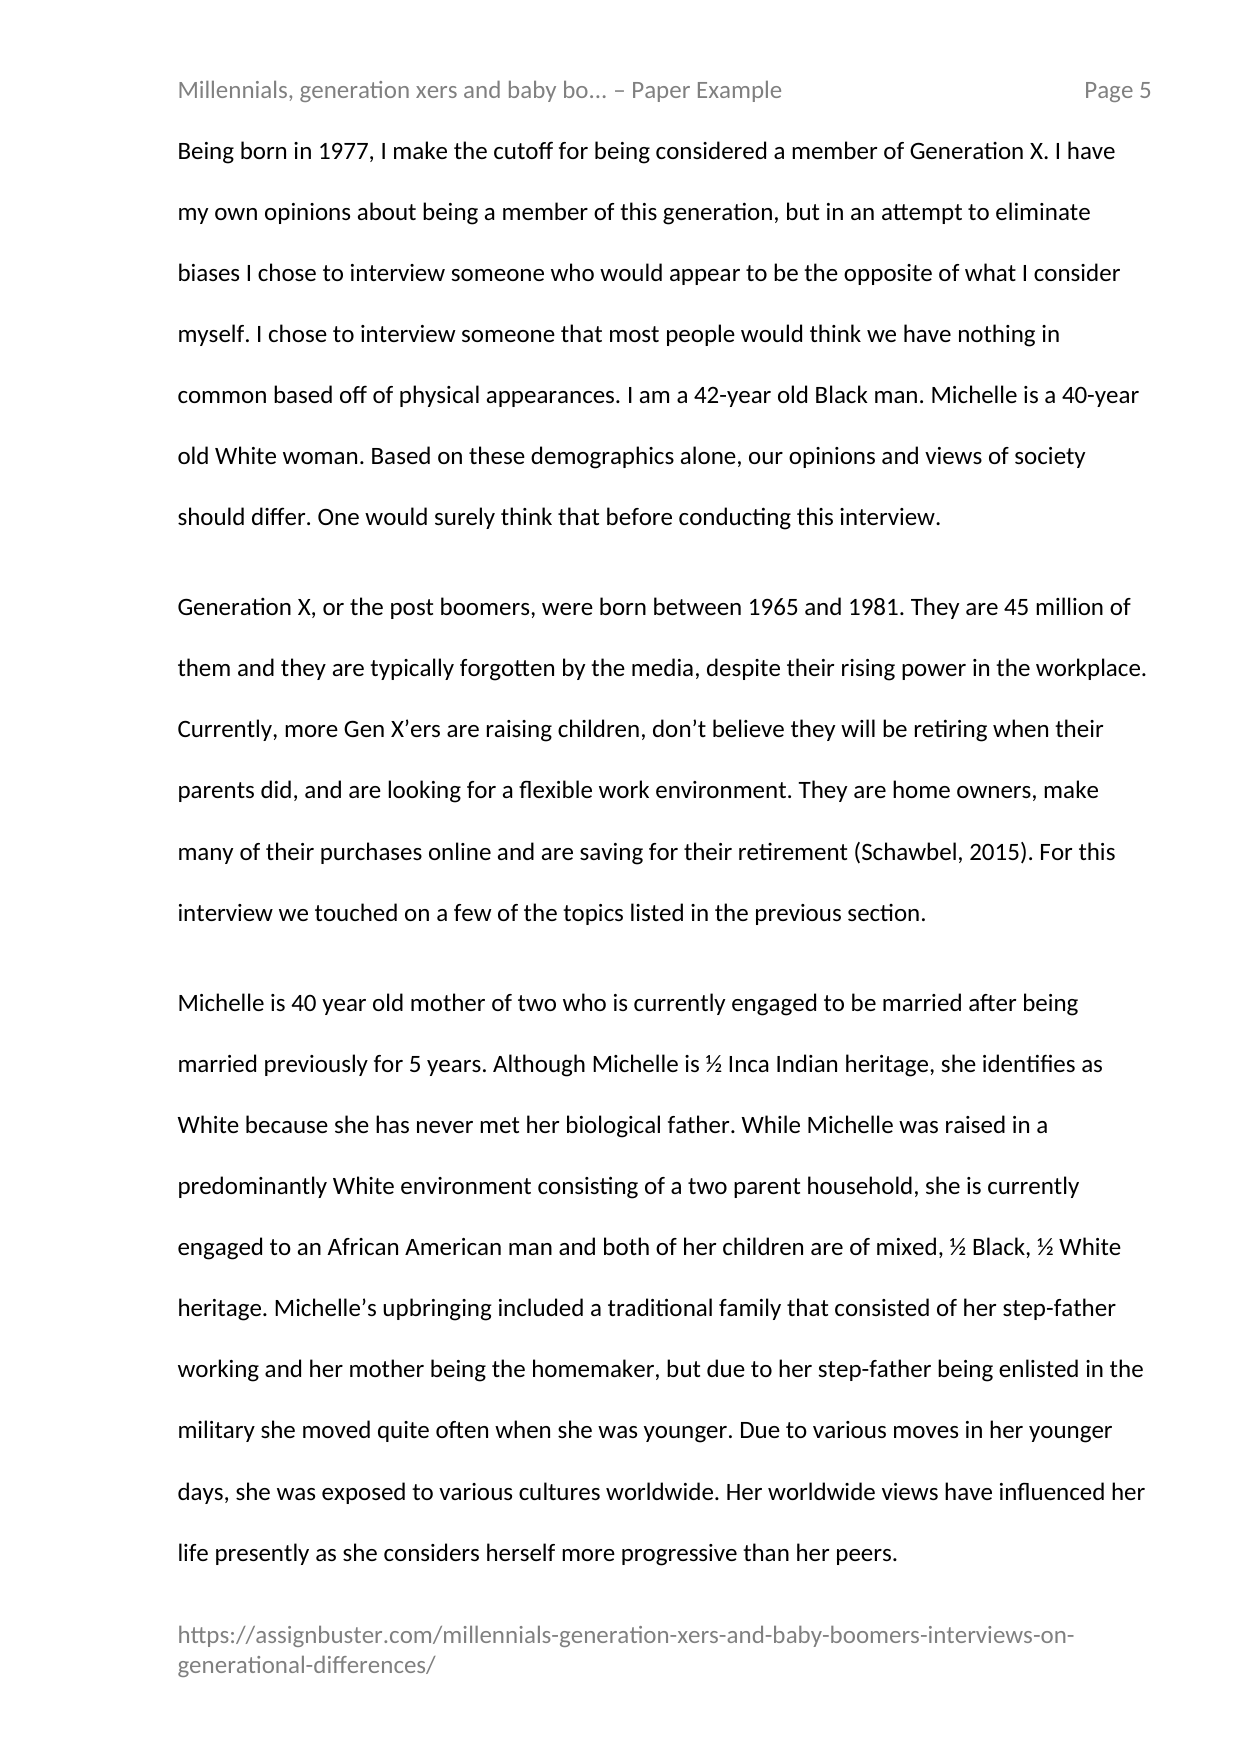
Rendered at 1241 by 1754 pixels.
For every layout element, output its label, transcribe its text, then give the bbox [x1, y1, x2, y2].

text Generation X, or the post boomers, were born between 1965 and 1981. They are 45 million of them and they are typically forgotten by the media, despite their rising power in the workplace. Currently, more Gen X’ers are raising children, don’t believe they will be retiring when their parents did, and are looking for a flexible work environment. They are home owners, make many of their purchases online and are saving for their retirement (Schawbel, 2015). For this interview we touched on a few of the topics listed in the previous section. [177, 592, 1152, 927]
text Being born in 1977, I make the cutoff for being considered a member of Generation X. I have my own opinions about being a member of this generation, but in an attempt to eliminate biases I chose to interview someone who would appear to be the opposite of what I consider myself. I chose to interview someone that most people would think we have nothing in common based off of physical appearances. I am a 42-year old Black man. Michelle is a 40-year old White woman. Based on these demographics alone, our opinions and views of society should differ. One would surely think that before conducting this interview. [177, 135, 1152, 532]
text Michelle is 40 year old mother of two who is currently engaged to be married after being married previously for 5 years. Although Michelle is ½ Inca Indian heritage, she identifies as White because she has never met her biological father. While Michelle was raised in a predominantly White environment consisting of a two parent household, she is currently engaged to an African American man and both of her children are of mixed, ½ Black, ½ White heritage. Michelle’s upbringing included a traditional family that consisted of her step-father working and her mother being the homemaker, but due to her step-father being enlisted in the military she moved quite often when she was younger. Due to various moves in her younger days, she was exposed to various cultures worldwide. Her worldwide views have influenced her life presently as she considers herself more progressive than her peers. [177, 987, 1152, 1567]
